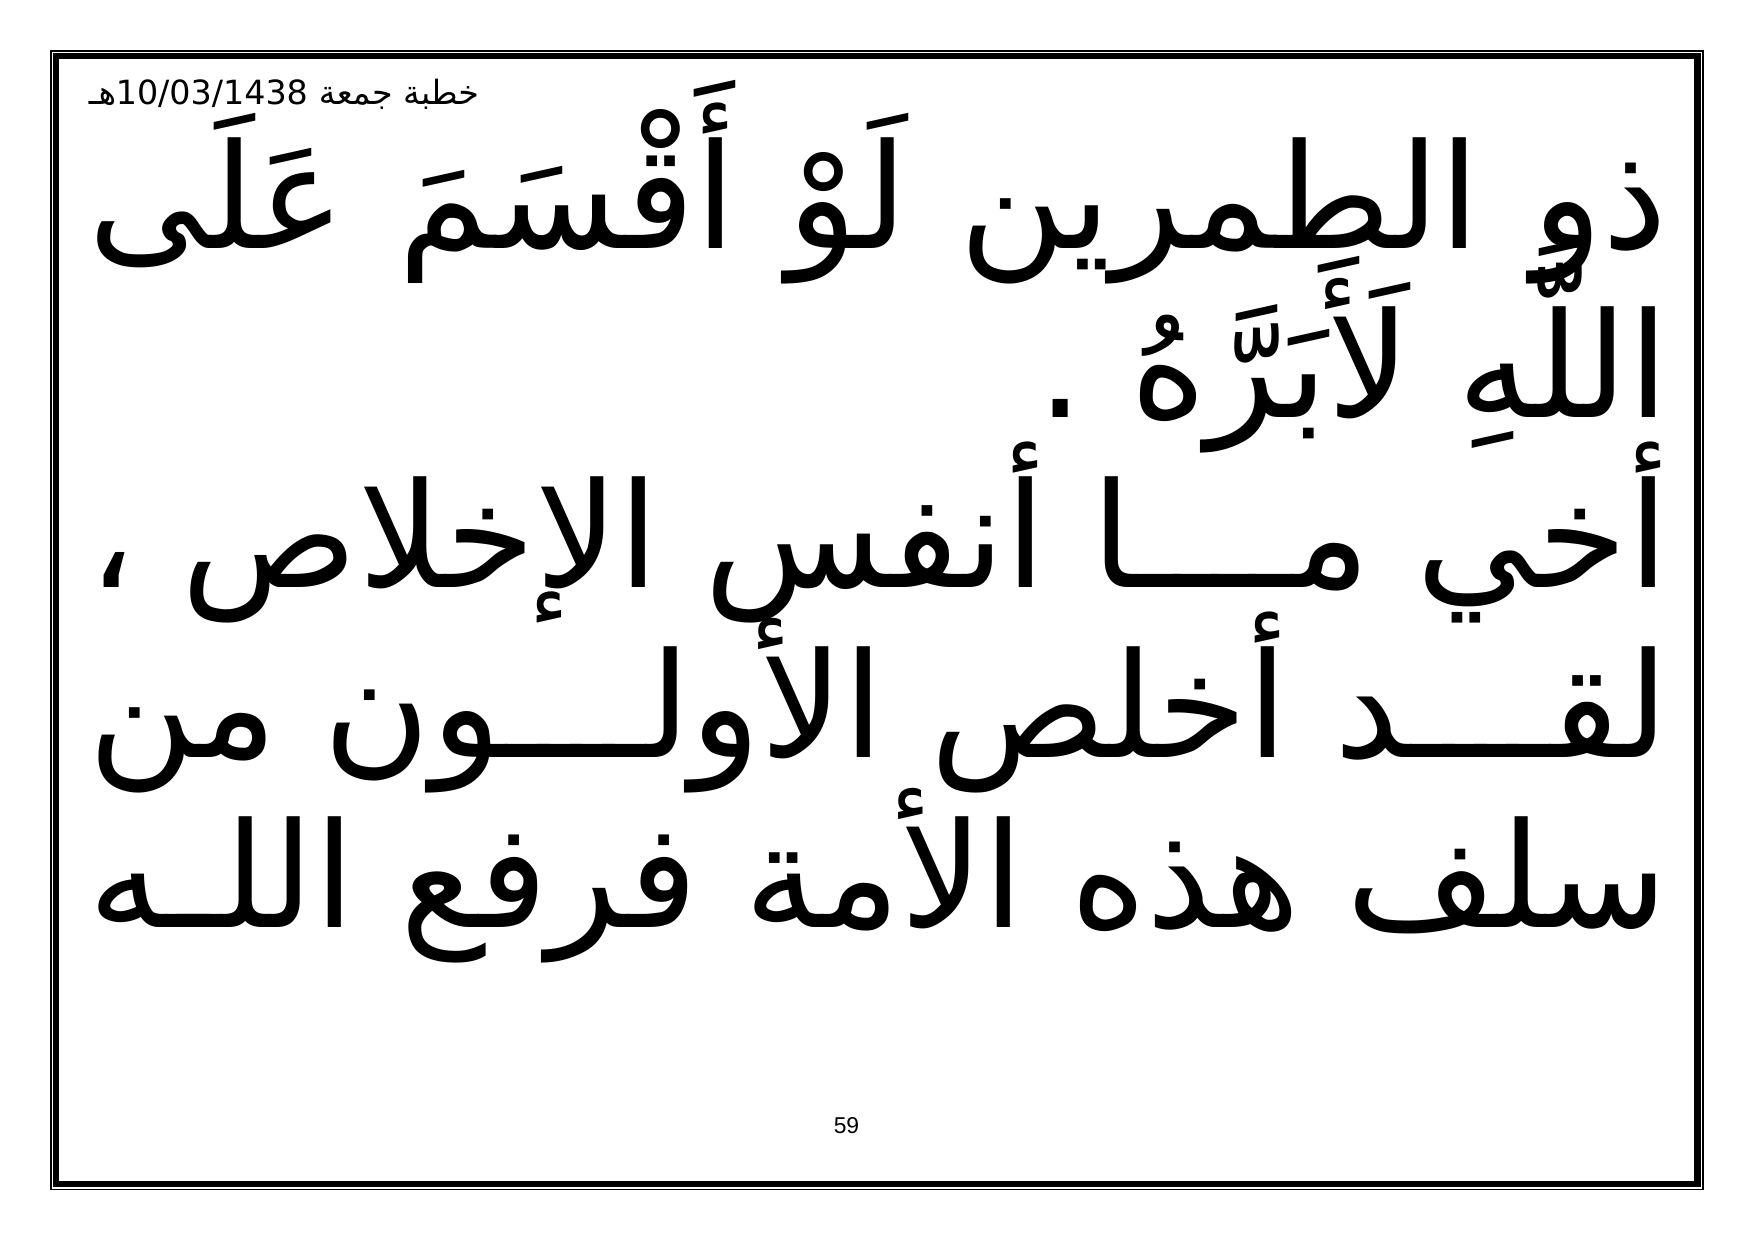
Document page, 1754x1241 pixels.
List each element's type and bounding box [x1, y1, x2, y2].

text [89, 113, 1669, 452]
text [89, 452, 1669, 962]
